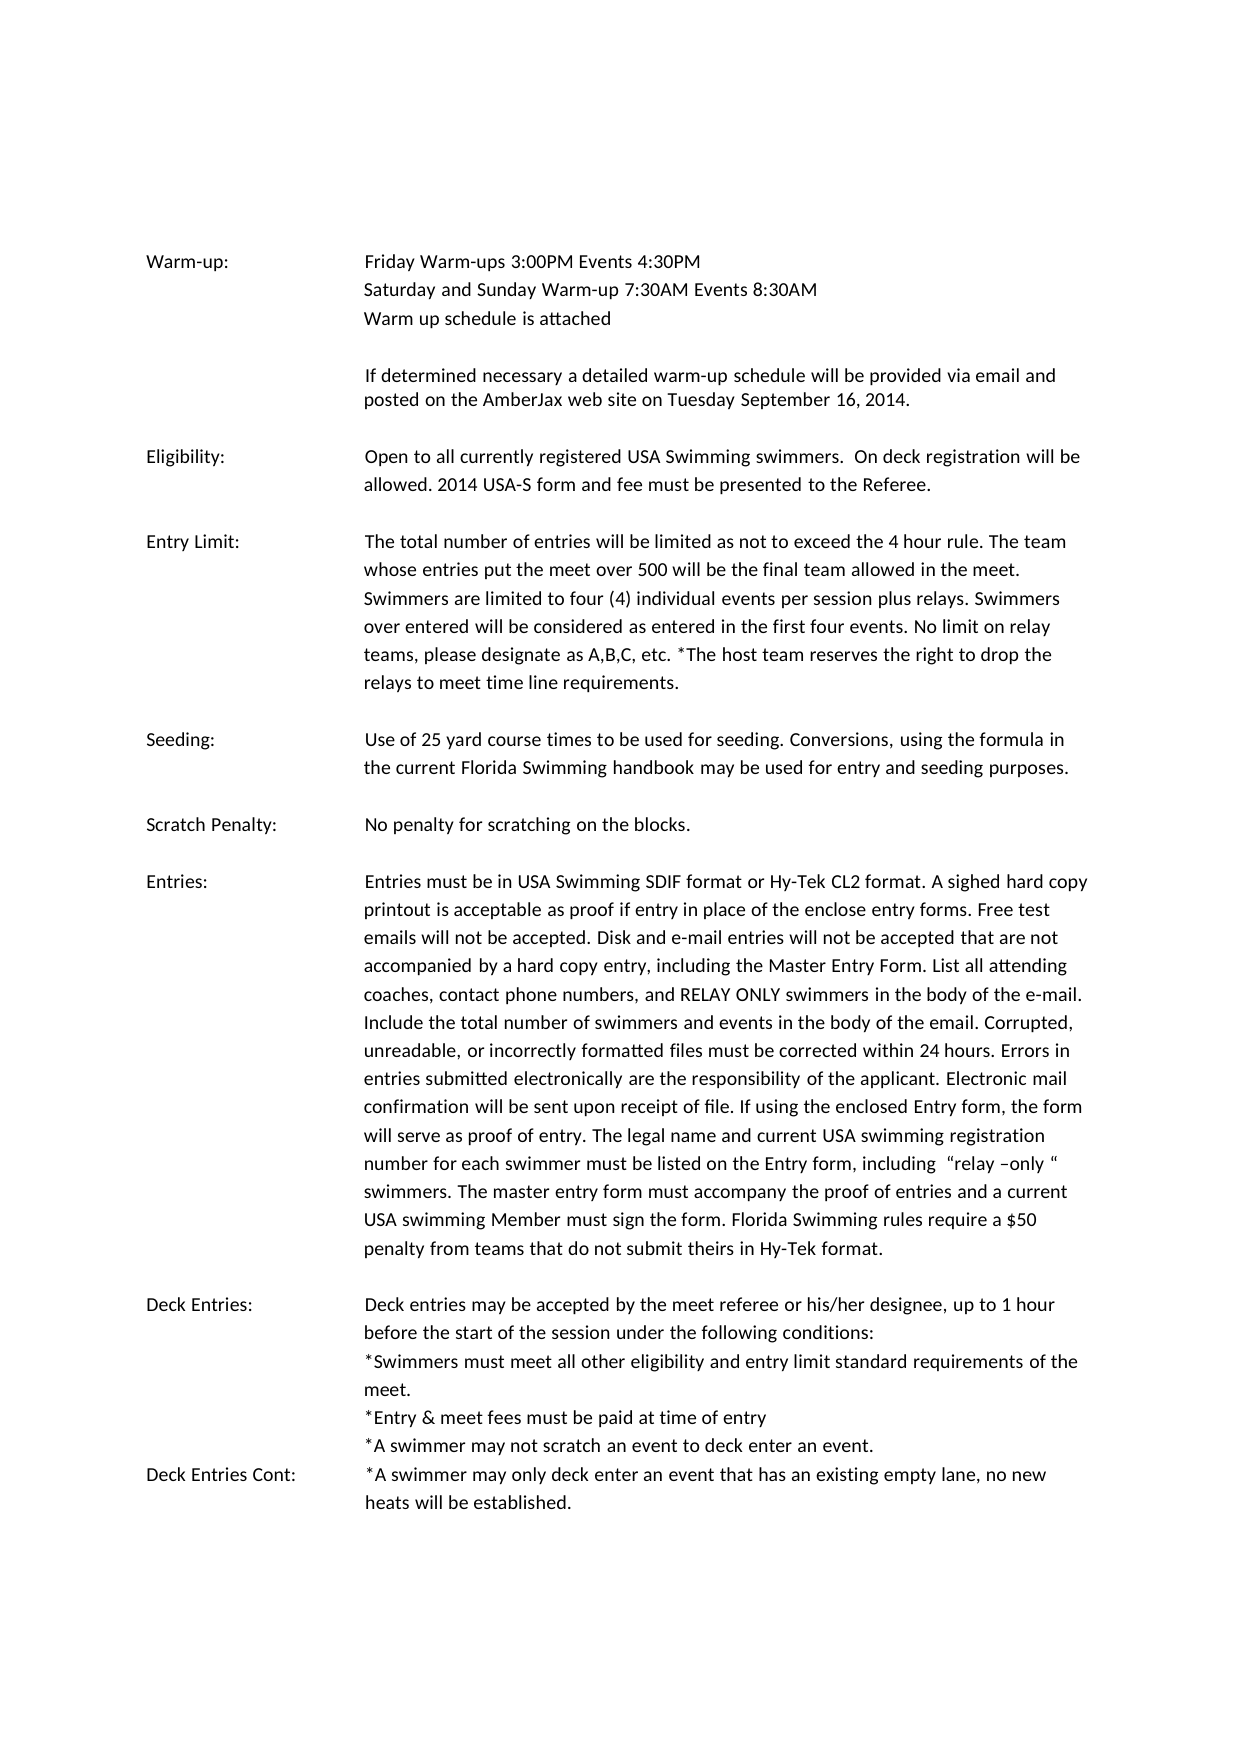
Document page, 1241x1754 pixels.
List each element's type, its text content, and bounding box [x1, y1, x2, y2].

text Entries: Entries must be in USA Swimming SDIF format or Hy-Tek CL2 format. A sighed hard copy printout is acceptable as proof if entry in place of the enclose entry forms. Free test emails will not be accepted. Disk and e-mail entries will not be accepted that are not accompanied by a hard copy entry, including the Master Entry Form. List all attending coaches, contact phone numbers, and RELAY ONLY swimmers in the body of the e-mail. Include the total number of swimmers and events in the body of the email. Corrupted, unreadable, or incorrectly formatted files must be corrected within 24 hours. Errors in entries submitted electronically are the responsibility of the applicant. Electronic mail confirmation will be sent upon receipt of file. If using the enclosed Entry form, the form will serve as proof of entry. The legal name and current USA swimming registration number for each swimmer must be listed on the Entry form, including “relay –only “ swimmers. The master entry form must accompany the proof of entries and a current USA swimming Member must sign the form. Florida Swimming rules require a $50 penalty from teams that do not submit theirs in Hy-Tek format. [146, 869, 1095, 1260]
text Deck Entries Cont: *A swimmer may only deck enter an event that has an existing empty lane, no new heats will be established. [146, 1462, 1054, 1514]
text If determined necessary a detailed warm-up schedule will be provided via email and posted on the AmberJax web site on Tuesday September 16, 2014. [363, 363, 1063, 412]
text Warm up schedule is attached [363, 306, 1103, 330]
text Entry Limit: The total number of entries will be limited as not to exceed the 4 hour rule. The team whose entries put the meet over 500 will be the final team allowed in the meet. Swimmers are limited to four (4) individual events per session plus relays. Swimmers over entered will be considered as entered in the first four events. No limit on relay teams, please designate as A,B,C, etc. *The host team reserves the right to drop the relays to meet time line requirements. [146, 529, 1073, 694]
text Seeding: Use of 25 yard course times to be used for seeding. Conversions, using the formula in the current Florida Swimming handbook may be used for entry and seeding purposes. [146, 727, 1076, 779]
text *Entry & meet fees must be paid at time of entry [363, 1405, 1103, 1429]
text Eligibility: Open to all currently registered USA Swimming swimmers. On deck registration will be allowed. 2014 USA-S form and fee must be presented to the Referee. [146, 444, 1087, 497]
text Warm-up: Friday Warm-ups 3:00PM Events 4:30PM [146, 249, 1103, 273]
text Deck Entries: Deck entries may be accepted by the meet referee or his/her designee, up to 1 hour before the start of the session under the following conditions: [146, 1292, 1063, 1345]
text *A swimmer may not scratch an event to deck enter an event. [363, 1434, 1103, 1458]
text Saturday and Sunday Warm-up 7:30AM Events 8:30AM [363, 277, 1103, 302]
text Scratch Penalty: No penalty for scratching on the blocks. [146, 812, 1103, 836]
text *Swimmers must meet all other eligibility and entry limit standard requirements of the meet. [363, 1349, 1085, 1401]
